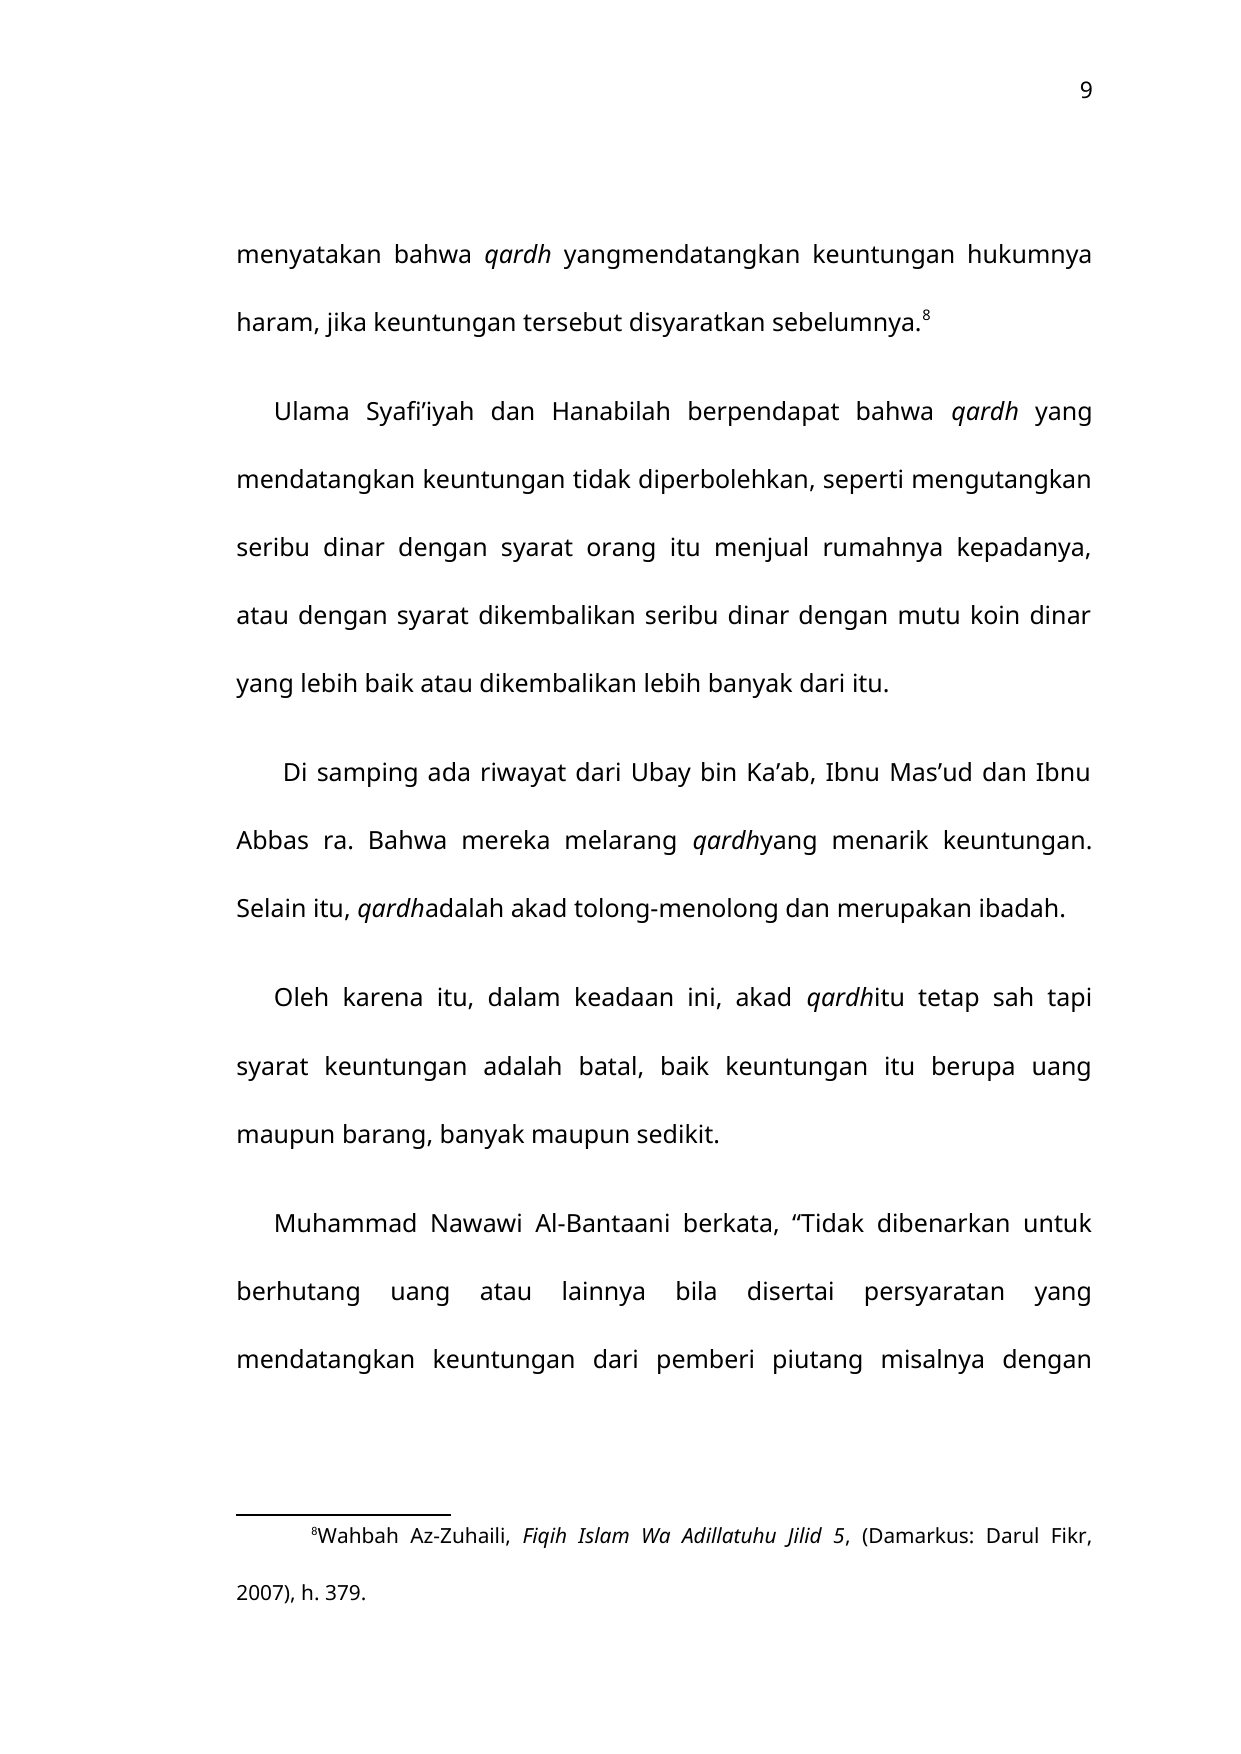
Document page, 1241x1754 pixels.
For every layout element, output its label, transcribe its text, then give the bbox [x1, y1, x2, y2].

text Di samping ada riwayat dari Ubay bin Ka’ab, Ibnu Mas’ud dan Ibnu Abbas ra. Bahwa mereka melarang qardhyang menarik keuntungan. Selain itu, qardhadalah akad tolong-menolong dan merupakan ibadah. [236, 755, 1092, 925]
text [236, 236, 1092, 338]
text Oleh karena itu, dalam keadaan ini, akad qardhitu tetap sah tapi syarat keuntungan adalah batal, baik keuntungan itu berupa uang maupun barang, banyak maupun sedikit. [236, 980, 1092, 1150]
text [236, 1205, 1092, 1376]
text Ulama Syafi’iyah dan Hanabilah berpendapat bahwa qardh yang mendatangkan keuntungan tidak diperbolehkan, seperti mengutangkan seribu dinar dengan syarat orang itu menjual rumahnya kepadanya, atau dengan syarat dikembalikan seribu dinar dengan mutu koin dinar yang lebih baik atau dikembalikan lebih banyak dari itu. [236, 393, 1092, 700]
